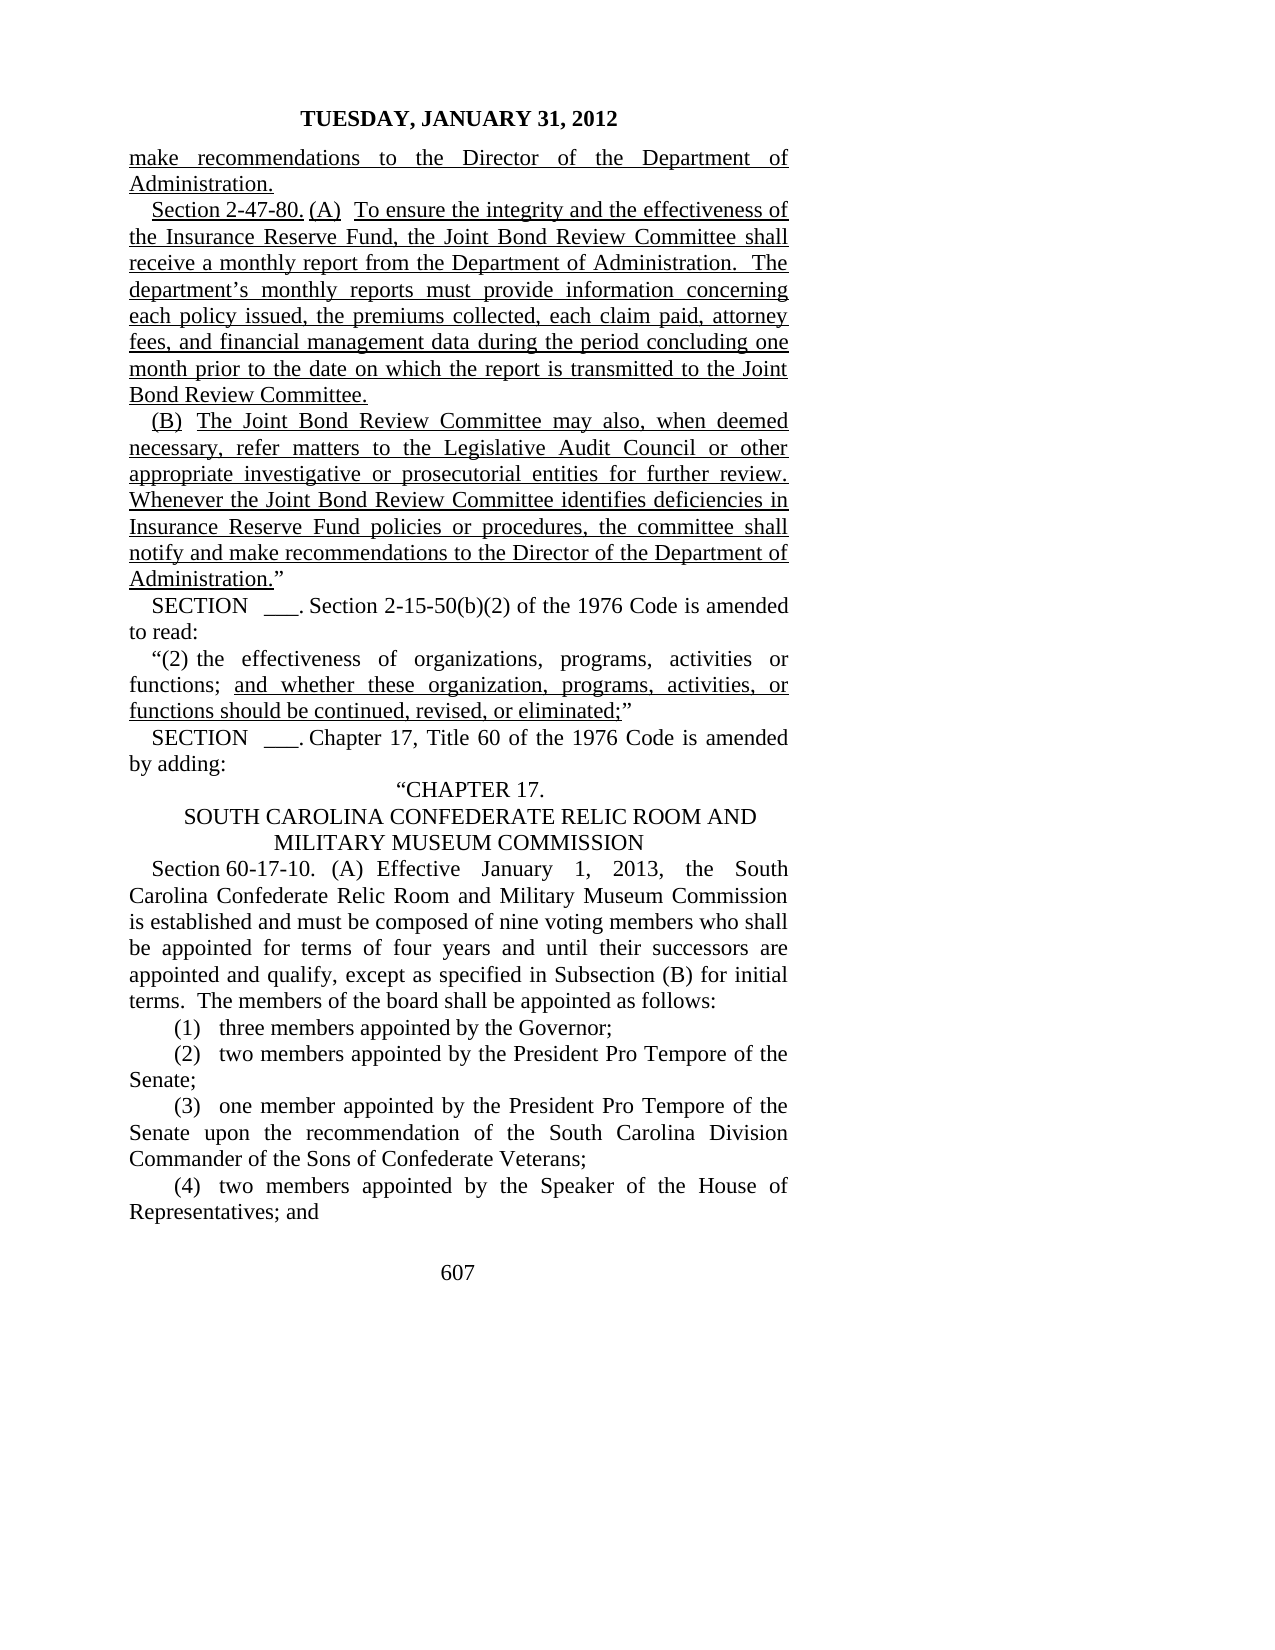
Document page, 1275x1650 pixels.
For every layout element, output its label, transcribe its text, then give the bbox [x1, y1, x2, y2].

text (1) three members appointed by the Governor; [129, 1013, 789, 1040]
text Section 2-47-80. (A) To ensure the integrity and the effectiveness of the Insurance Reserve Fund, the Joint Bond Review Committee shall receive a monthly report from the Department of Administration. The department’s monthly reports must provide information concerning each policy issued, the premiums collected, each claim paid, attorney fees, and financial management data during the period concluding one month prior to the date on which the report is transmitted to the Joint Bond Review Committee. [129, 353, 789, 407]
text SOUTH CAROLINA CONFEDERATE RELIC ROOM AND MILITARY MUSEUM COMMISSION [129, 803, 789, 855]
text “(2) the effectiveness of organizations, programs, activities or functions; and whether these organization, programs, activities, or functions should be continued, revised, or eliminated;” [129, 644, 789, 724]
text (2) two members appointed by the President Pro Tempore of the Senate; [129, 1040, 789, 1093]
text Section 2-47-80. (A) To ensure the integrity and the effectiveness of the Insurance Reserve Fund, the Joint Bond Review Committee shall receive a monthly report from the Department of Administration. The department’s monthly reports must provide information concerning each policy issued, the premiums collected, each claim paid, attorney fees, and financial management data during the period concluding one month prior to the date on which the report is transmitted to the Joint Bond Review Committee. [129, 197, 789, 246]
text Section 60-17-10. (A) Effective January 1, 2013, the South Carolina Confederate Relic Room and Military Museum Commission is established and must be composed of nine voting members who shall be appointed for terms of four years and until their successors are appointed and qualify, except as specified in Subsection (B) for initial terms. The members of the board shall be appointed as follows: [129, 855, 789, 1013]
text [129, 144, 789, 167]
text SECTION ___. Section 2-15-50(b)(2) of the 1976 Code is amended to read: [129, 592, 789, 644]
text “CHAPTER 17. [129, 776, 789, 803]
text (3) one member appointed by the President Pro Tempore of the Senate upon the recommendation of the South Carolina Division Commander of the Sons of Confederate Veterans; [129, 1093, 789, 1172]
text SECTION ___. Chapter 17, Title 60 of the 1976 Code is amended by adding: [129, 724, 789, 776]
text (B) The Joint Bond Review Committee may also, when deemed necessary, refer matters to the Legislative Audit Council or other appropriate investigative or prosecutorial entities for further review. Whenever the Joint Bond Review Committee identifies deficiencies in Insurance Reserve Fund policies or procedures, the committee shall notify and make recommendations to the Director of the Department of Administration.” [129, 407, 789, 457]
text (4) two members appointed by the Speaker of the House of Representatives; and [129, 1172, 789, 1224]
